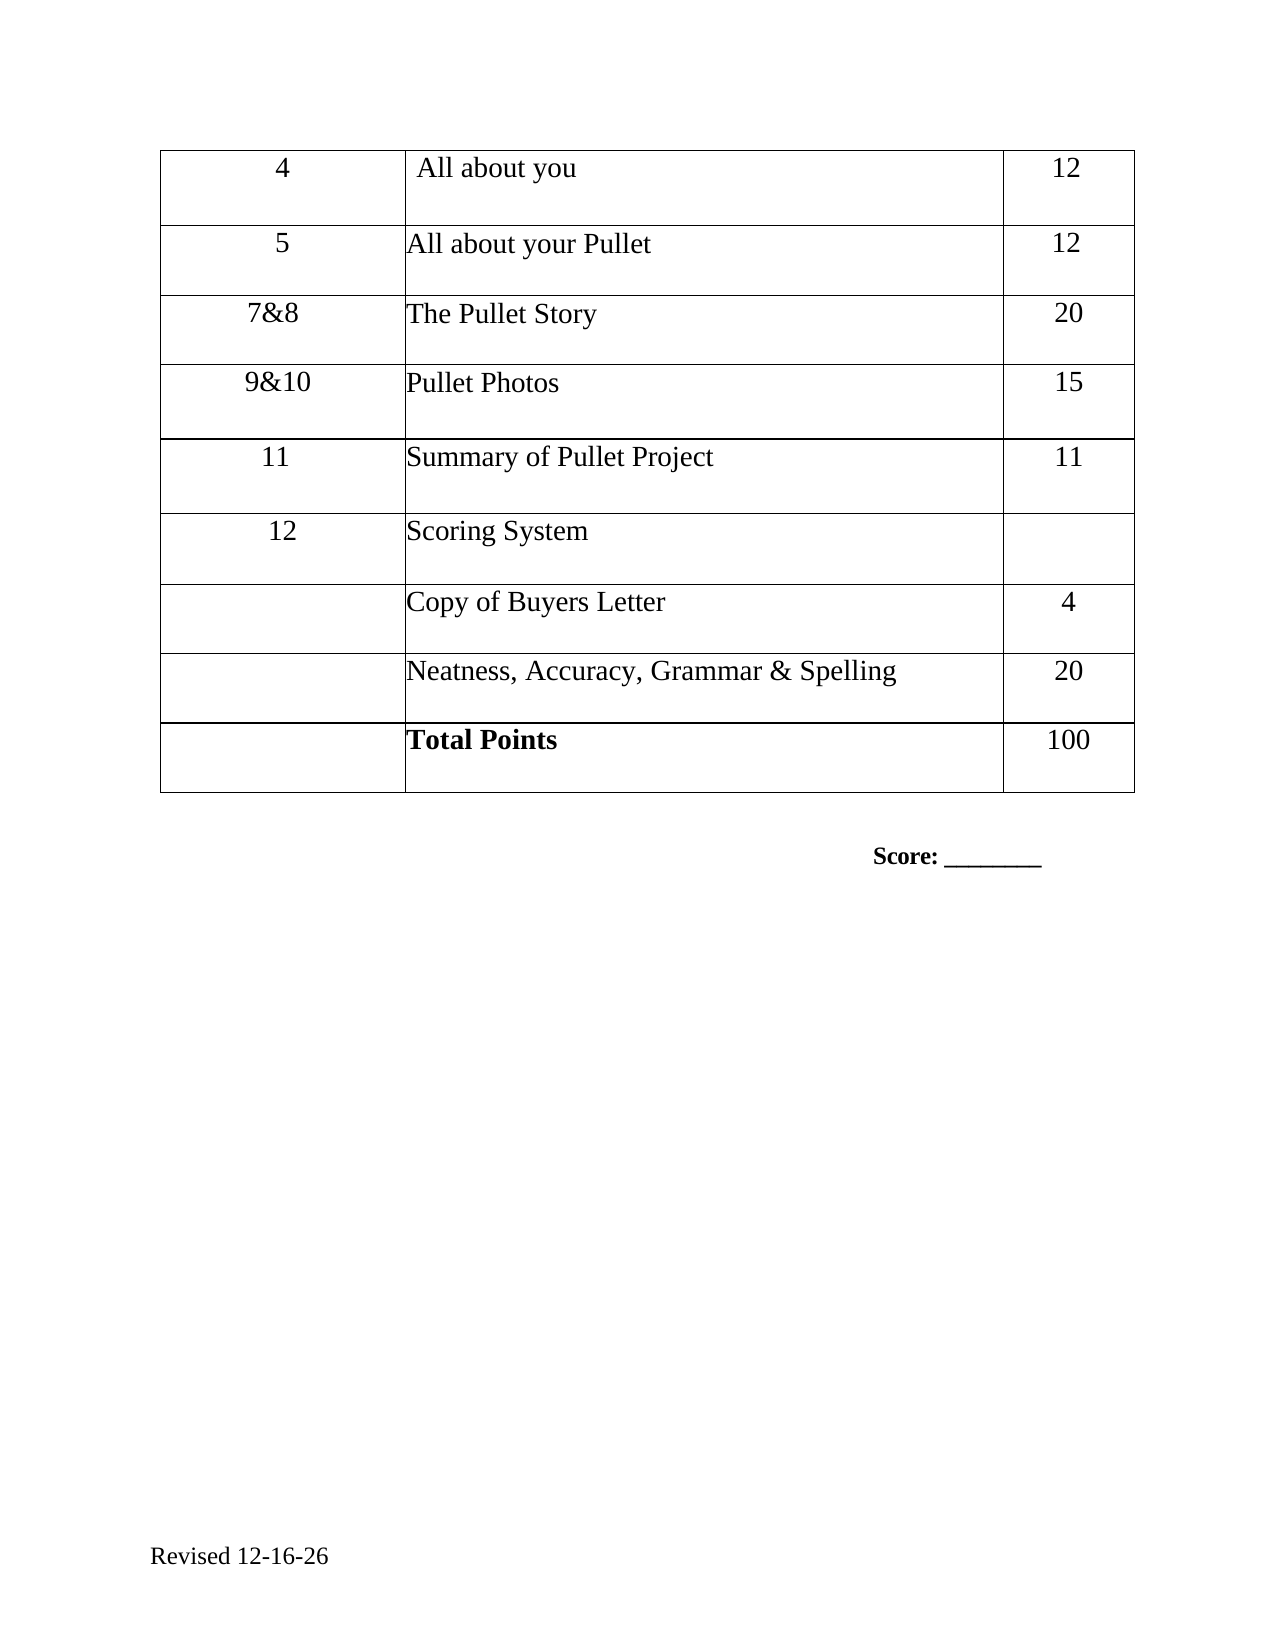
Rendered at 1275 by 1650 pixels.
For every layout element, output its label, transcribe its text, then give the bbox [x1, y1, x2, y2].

table_cell 12 [1004, 151, 1134, 224]
table_cell 7&8 [161, 296, 405, 364]
table_cell 100 [1004, 724, 1134, 792]
table_cell 4 [161, 151, 405, 224]
table_cell 5 [161, 226, 405, 295]
table_cell Copy of Buyers Letter [406, 585, 1003, 653]
table_cell Neatness, Accuracy, Grammar & Spelling [406, 654, 1003, 722]
table_cell Total Points [406, 724, 1003, 792]
table_cell Summary of Pullet Project [406, 440, 1003, 513]
table_cell All about your Pullet [406, 226, 1003, 295]
table_cell 11 [1004, 440, 1134, 513]
table_cell 9&10 [161, 365, 405, 438]
table_cell All about you [406, 151, 1003, 224]
table_cell 20 [1004, 296, 1134, 364]
table_cell [161, 585, 405, 653]
text Score: ________ [150, 837, 1125, 870]
table_cell Pullet Photos [406, 365, 1003, 438]
table_cell 11 [161, 440, 405, 513]
table_cell The Pullet Story [406, 296, 1003, 364]
table_cell 20 [1004, 654, 1134, 722]
table_cell [161, 724, 405, 792]
table_cell Scoring System [406, 514, 1003, 584]
table_cell 12 [1004, 226, 1134, 295]
table_cell [1004, 514, 1134, 584]
table_cell [161, 654, 405, 722]
table_cell 12 [161, 514, 405, 584]
table_cell 4 [1004, 585, 1134, 653]
table_cell 15 [1004, 365, 1134, 438]
